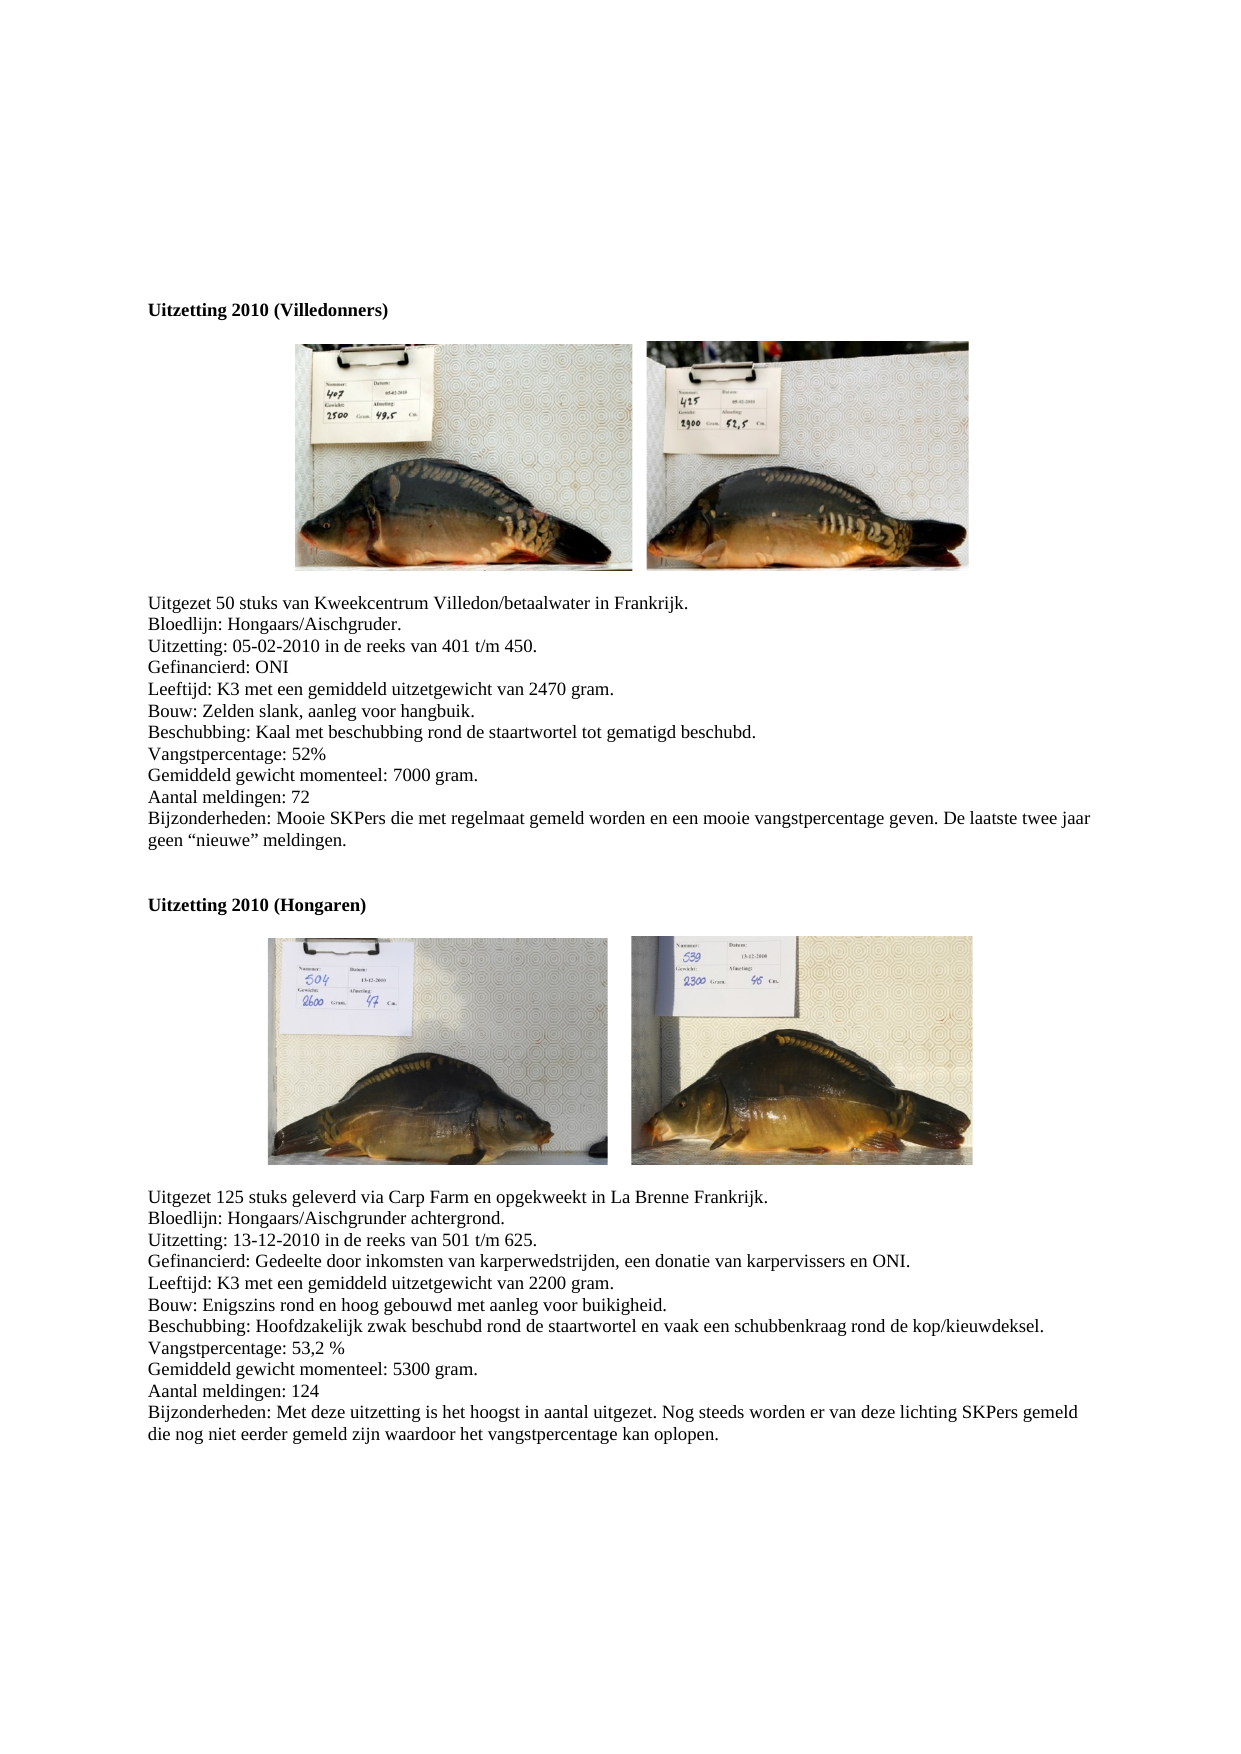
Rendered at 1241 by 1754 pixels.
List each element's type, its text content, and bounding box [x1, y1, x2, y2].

text Leeftijd: K3 met een gemiddeld uitzetgewicht van 2470 gram. [148, 678, 1093, 699]
picture [646, 341, 969, 571]
text Bijzonderheden: Met deze uitzetting is het hoogst in aantal uitgezet. Nog steeds worden er van deze lichting SKPers gemeld die nog niet eerder gemeld zijn waardoor het vangstpercentage kan oplopen. [148, 1401, 1093, 1444]
text Gemiddeld gewicht momenteel: 5300 gram. [148, 1358, 1093, 1380]
text Leeftijd: K3 met een gemiddeld uitzetgewicht van 2200 gram. [148, 1272, 1093, 1293]
text Uitzetting: 05-02-2010 in de reeks van 401 t/m 450. [148, 635, 1093, 656]
text Gefinancierd: ONI [148, 656, 1093, 678]
text Gemiddeld gewicht momenteel: 7000 gram. [148, 764, 1093, 786]
text Uitgezet 50 stuks van Kweekcentrum Villedon/betaalwater in Frankrijk. [148, 592, 1093, 613]
text Bijzonderheden: Mooie SKPers die met regelmaat gemeld worden en een mooie vangstpercentage geven. De laatste twee jaar geen “nieuwe” meldingen. [148, 807, 1093, 850]
text Beschubbing: Kaal met beschubbing rond de staartwortel tot gematigd beschubd. [148, 721, 1093, 743]
text Vangstpercentage: 52% [148, 743, 1093, 764]
text Uitzetting: 13-12-2010 in de reeks van 501 t/m 625. [148, 1229, 1093, 1250]
text Uitzetting 2010 (Villedonners) [148, 298, 1093, 320]
text Aantal meldingen: 124 [148, 1380, 1093, 1401]
text Bloedlijn: Hongaars/Aischgrunder achtergrond. [148, 1207, 1093, 1229]
text Bouw: Enigszins rond en hoog gebouwd met aanleg voor buikigheid. [148, 1293, 1093, 1315]
text Vangstpercentage: 53,2 % [148, 1337, 1093, 1358]
text Uitzetting 2010 (Hongaren) [148, 893, 1093, 915]
text Uitgezet 125 stuks geleverd via Carp Farm en opgekweekt in La Brenne Frankrijk. [148, 1186, 1093, 1207]
text Aantal meldingen: 72 [148, 786, 1093, 807]
text Bloedlijn: Hongaars/Aischgruder. [148, 613, 1093, 635]
picture [267, 938, 608, 1165]
text Bouw: Zelden slank, aanleg voor hangbuik. [148, 699, 1093, 721]
picture [631, 936, 973, 1165]
picture [295, 344, 633, 571]
text Beschubbing: Hoofdzakelijk zwak beschubd rond de staartwortel en vaak een schubbenkraag rond de kop/kieuwdeksel. [148, 1315, 1093, 1337]
text Gefinancierd: Gedeelte door inkomsten van karperwedstrijden, een donatie van karpervissers en ONI. [148, 1250, 1093, 1272]
